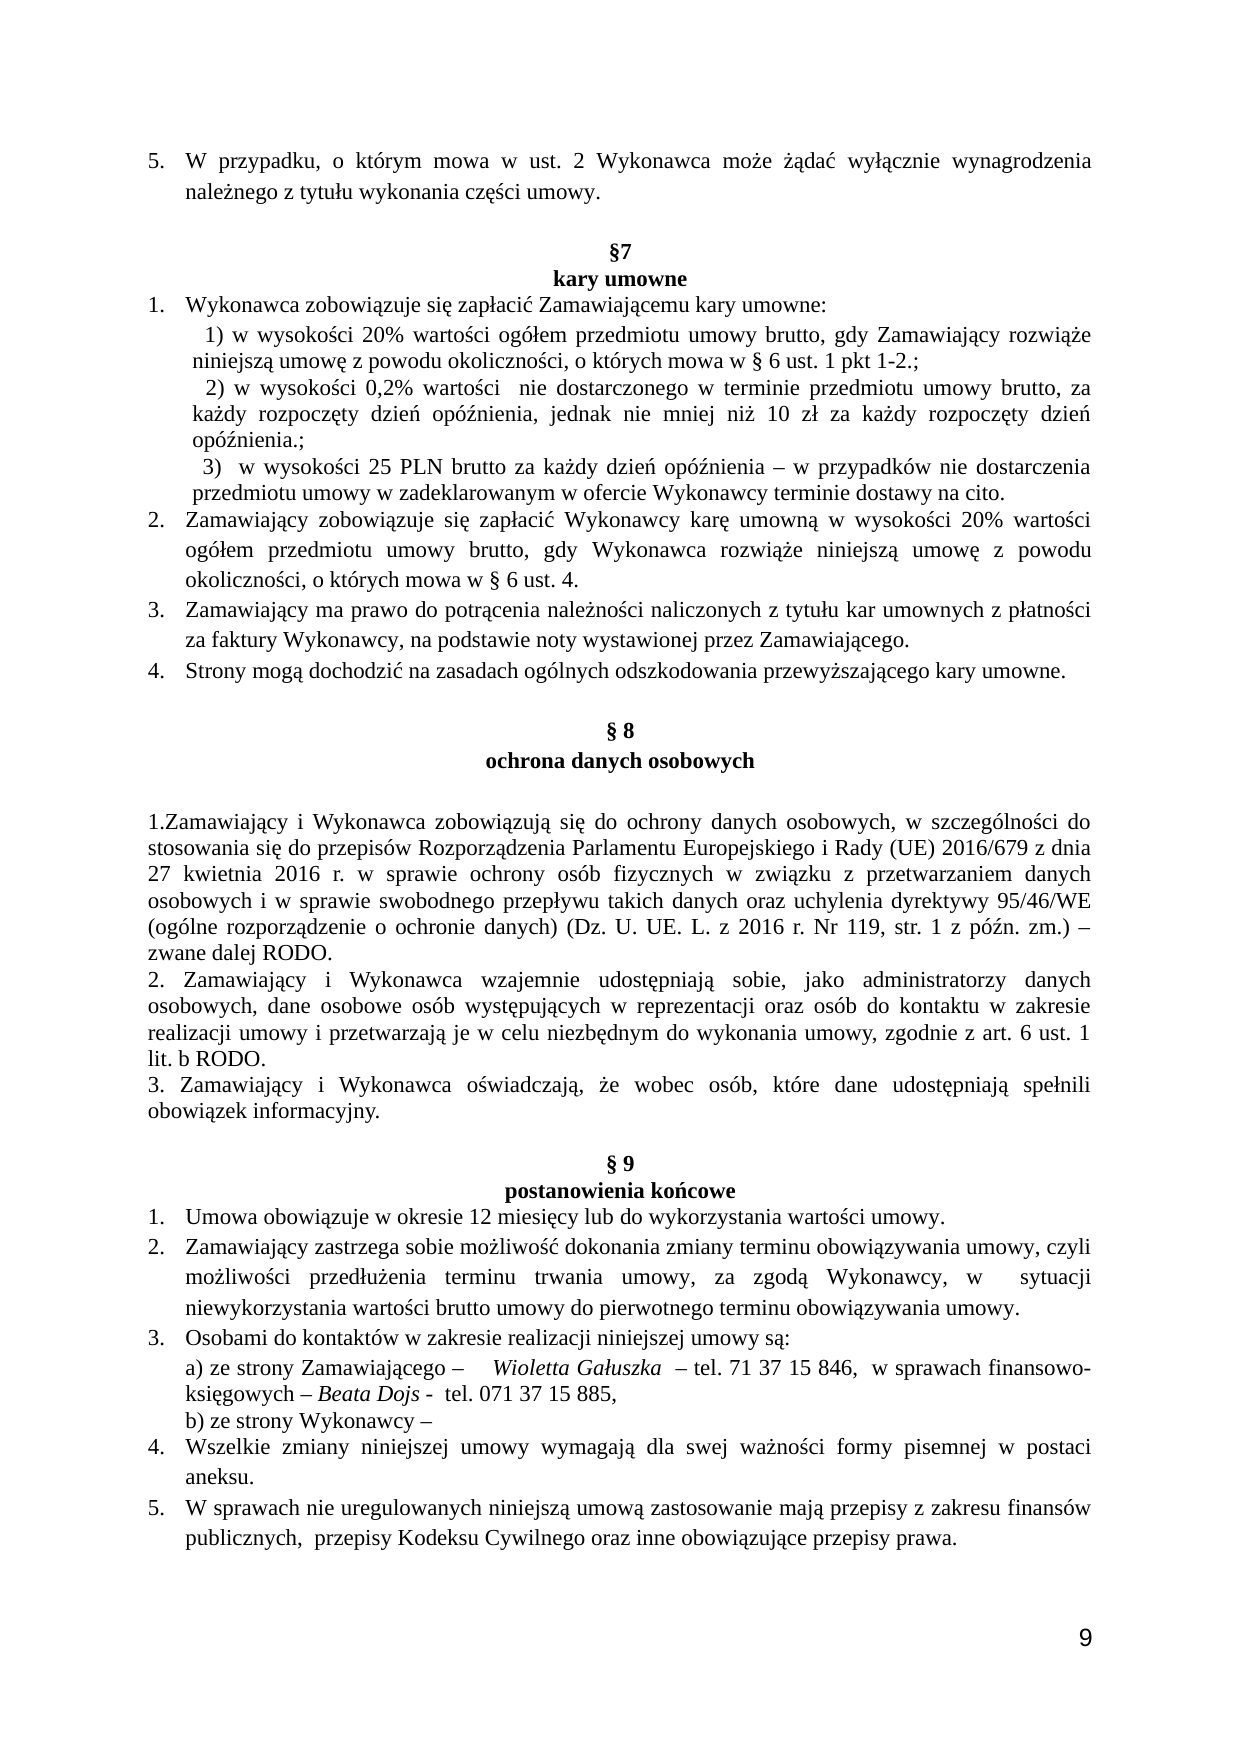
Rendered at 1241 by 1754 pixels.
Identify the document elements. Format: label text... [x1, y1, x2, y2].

text ochrona danych osobowych [148, 747, 1093, 774]
list Osobami do kontaktów w zakresie realizacji niniejszej umowy są: [148, 1324, 1093, 1350]
text 3. Zamawiający i Wykonawca oświadczają, że wobec osób, które dane udostępniają spełnili obowiązek informacyjny. [148, 1071, 1093, 1124]
text b) ze strony Wykonawcy – [185, 1407, 1093, 1433]
text kary umowne [148, 264, 1093, 291]
list Strony mogą dochodzić na zasadach ogólnych odszkodowania przewyższającego kary umowne. [148, 657, 1093, 683]
text 1) w wysokości 20% wartości ogółem przedmiotu umowy brutto, gdy Zamawiający rozwiąże niniejszą umowę z powodu okoliczności, o których mowa w § 6 ust. 1 pkt 1-2.; [162, 321, 1093, 374]
text 3) w wysokości 25 PLN brutto za każdy dzień opóźnienia – w przypadków nie dostarczenia przedmiotu umowy w zadeklarowanym w ofercie Wykonawcy terminie dostawy na cito. [177, 453, 1093, 506]
list Umowa obowiązuje w okresie 12 miesięcy lub do wykorzystania wartości umowy. [148, 1203, 1093, 1229]
text 1.Zamawiający i Wykonawca zobowiązują się do ochrony danych osobowych, w szczególności do stosowania się do przepisów Rozporządzenia Parlamentu Europejskiego i Rady (UE) 2016/679 z dnia 27 kwietnia 2016 r. w sprawie ochrony osób fizycznych w związku z przetwarzaniem danych osobowych i w sprawie swobodnego przepływu takich danych oraz uchylenia dyrektywy 95/46/WE (ogólne rozporządzenie o ochronie danych) (Dz. U. UE. L. z 2016 r. Nr 119, str. 1 z późn. zm.) – zwane dalej RODO. [148, 808, 1093, 966]
text §7 [148, 238, 1093, 264]
text § 8 [148, 717, 1093, 743]
list W przypadku, o którym mowa w ust. 2 Wykonawca może żądać wyłącznie wynagrodzenia należnego z tytułu wykonania części umowy. [148, 148, 1093, 204]
list Zamawiający zobowiązuje się zapłacić Wykonawcy karę umowną w wysokości 20% wartości ogółem przedmiotu umowy brutto, gdy Wykonawca rozwiąże niniejszą umowę z powodu okoliczności, o których mowa w § 6 ust. 4. [148, 506, 1093, 592]
list Zamawiający ma prawo do potrącenia należności naliczonych z tytułu kar umownych z płatności za faktury Wykonawcy, na podstawie noty wystawionej przez Zamawiającego. [148, 596, 1093, 653]
text a) ze strony Zamawiającego – Wioletta Gałuszka – tel. 71 37 15 846, w sprawach finansowo-księgowych – Beata Dojs - tel. 071 37 15 885, [185, 1354, 1093, 1407]
list Wszelkie zmiany niniejszej umowy wymagają dla swej ważności formy pisemnej w postaci aneksu. [148, 1433, 1093, 1490]
list W sprawach nie uregulowanych niniejszą umową zastosowanie mają przepisy z zakresu finansów publicznych, przepisy Kodeksu Cywilnego oraz inne obowiązujące przepisy prawa. [148, 1493, 1093, 1550]
text 2) w wysokości 0,2% wartości nie dostarczonego w terminie przedmiotu umowy brutto, za każdy rozpoczęty dzień opóźnienia, jednak nie mniej niż 10 zł za każdy rozpoczęty dzień opóźnienia.; [177, 374, 1093, 453]
text postanowienia końcowe [148, 1177, 1093, 1203]
text 2. Zamawiający i Wykonawca wzajemnie udostępniają sobie, jako administratorzy danych osobowych, dane osobowe osób występujących w reprezentacji oraz osób do kontaktu w zakresie realizacji umowy i przetwarzają je w celu niezbędnym do wykonania umowy, zgodnie z art. 6 ust. 1 lit. b RODO. [148, 966, 1093, 1071]
list Wykonawca zobowiązuje się zapłacić Zamawiającemu kary umowne: [148, 291, 1093, 317]
text § 9 [148, 1150, 1093, 1177]
list Zamawiający zastrzega sobie możliwość dokonania zmiany terminu obowiązywania umowy, czyli możliwości przedłużenia terminu trwania umowy, za zgodą Wykonawcy, w sytuacji niewykorzystania wartości brutto umowy do pierwotnego terminu obowiązywania umowy. [148, 1233, 1093, 1320]
